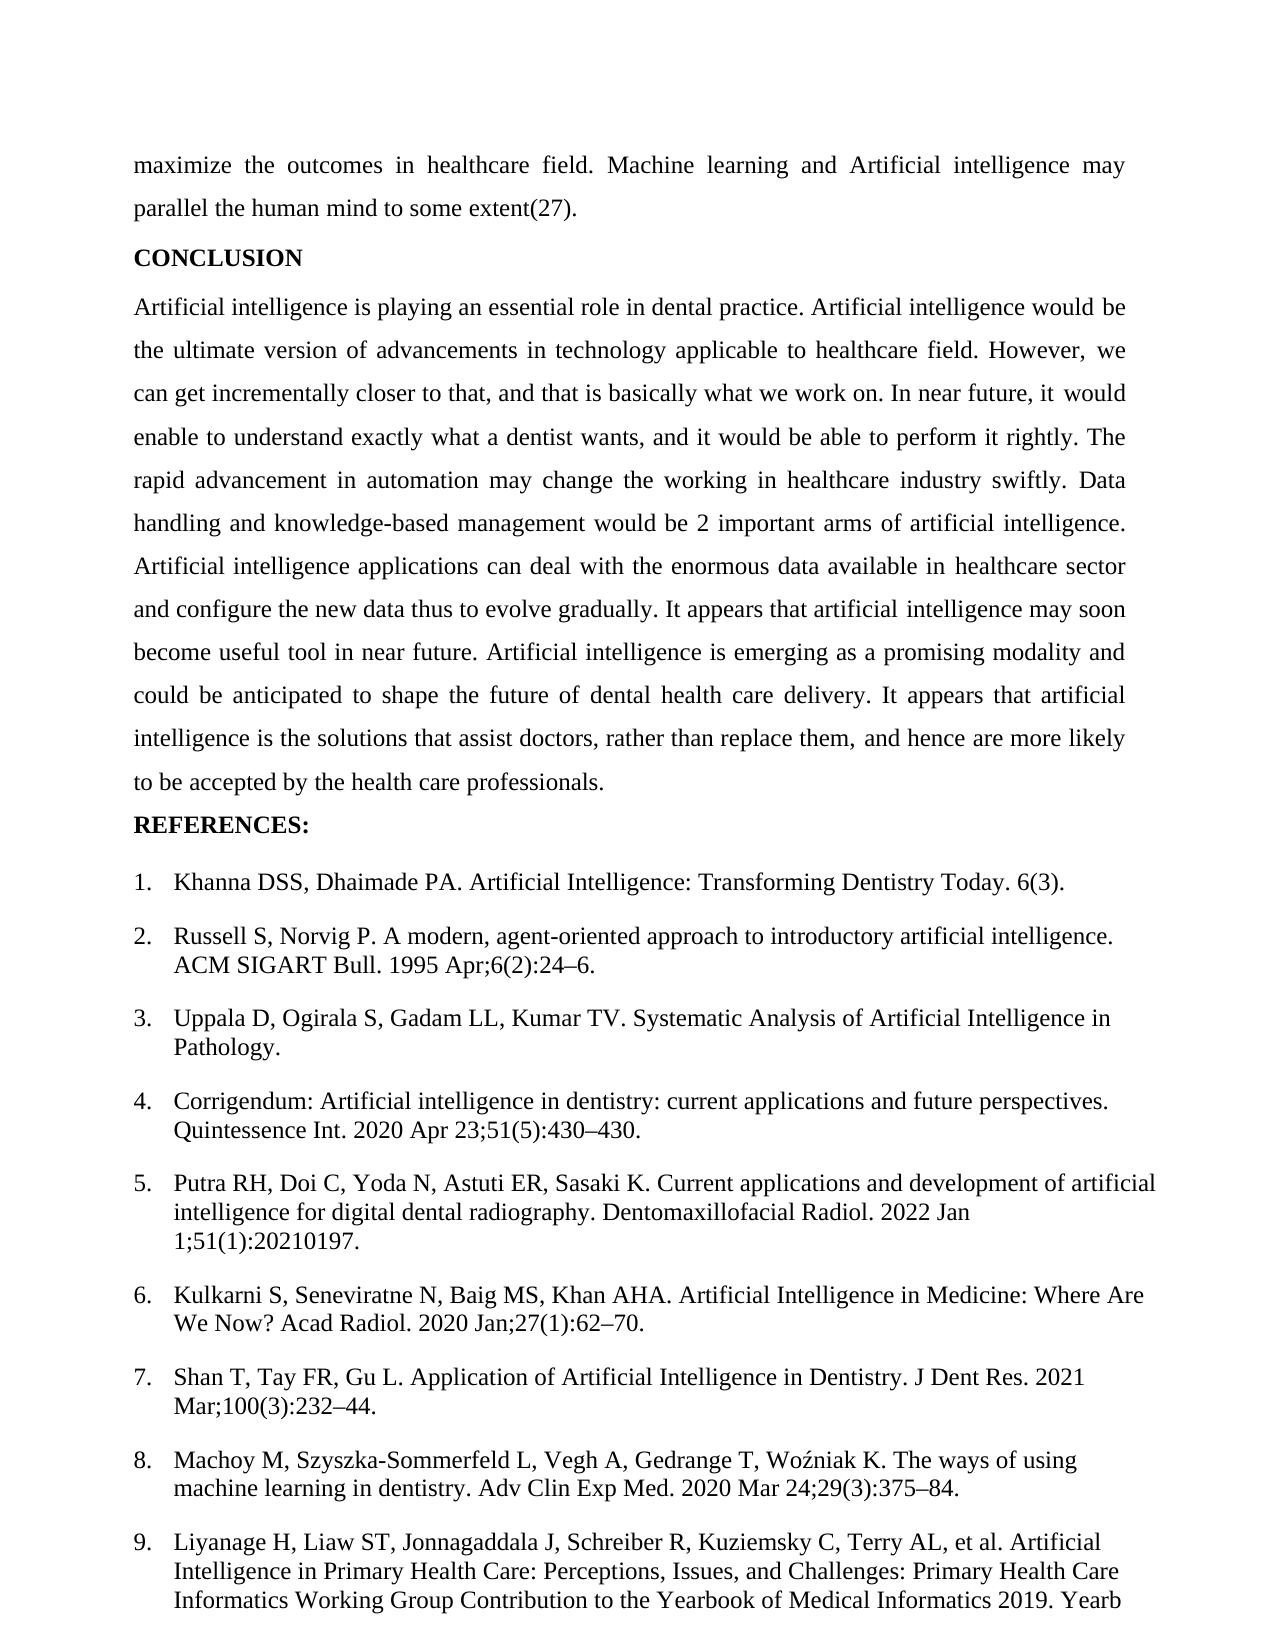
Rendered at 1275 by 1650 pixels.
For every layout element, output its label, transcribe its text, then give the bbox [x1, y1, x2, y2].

text maximize the outcomes in healthcare field. Machine learning and Artificial intelligence may parallel the human mind to some extent(27). [133, 150, 1126, 222]
text 6. Kulkarni S, Seneviratne N, Baig MS, Khan AHA. Artificial Intelligence in Medicine: Where Are We Now? Acad Radiol. 2020 Jan;27(1):62–70. [133, 1280, 1158, 1337]
text 2. Russell S, Norvig P. A modern, agent-oriented approach to introductory artificial intelligence. ACM SIGART Bull. 1995 Apr;6(2):24–6. [133, 921, 1158, 978]
text 5. Putra RH, Doi C, Yoda N, Astuti ER, Sasaki K. Current applications and development of artificial intelligence for digital dental radiography. Dentomaxillofacial Radiol. 2022 Jan 1;51(1):20210197. [133, 1168, 1158, 1255]
text 4. Corrigendum: Artificial intelligence in dentistry: current applications and future perspectives. Quintessence Int. 2020 Apr 23;51(5):430–430. [133, 1086, 1158, 1143]
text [133, 1527, 1158, 1613]
text 7. Shan T, Tay FR, Gu L. Application of Artificial Intelligence in Dentistry. J Dent Res. 2021 Mar;100(3):232–44. [133, 1362, 1158, 1420]
text REFERENCES: [133, 810, 1158, 838]
text 3. Uppala D, Ogirala S, Gadam LL, Kumar TV. Systematic Analysis of Artificial Intelligence in Pathology. [133, 1003, 1158, 1061]
text 1. Khanna DSS, Dhaimade PA. Artificial Intelligence: Transforming Dentistry Today. 6(3). [133, 867, 1158, 896]
text Artificial intelligence is playing an essential role in dental practice. Artificial intelligence would be the ultimate version of advancements in technology applicable to healthcare field. However, we can get incrementally closer to that, and that is basically what we work on. In near future, it would enable to understand exactly what a dentist wants, and it would be able to perform it rightly. The rapid advancement in automation may change the working in healthcare industry swiftly. Data handling and knowledge-based management would be 2 important arms of artificial intelligence. Artificial intelligence applications can deal with the enormous data available in healthcare sector and configure the new data thus to evolve gradually. It appears that artificial intelligence may soon become useful tool in near future. Artificial intelligence is emerging as a promising modality and could be anticipated to shape the future of dental health care delivery. It appears that artificial intelligence is the solutions that assist doctors, rather than replace them, and hence are more likely to be accepted by the health care professionals. [133, 292, 1126, 795]
text CONCLUSION [133, 243, 1126, 271]
text 8. Machoy M, Szyszka-Sommerfeld L, Vegh A, Gedrange T, Woźniak K. The ways of using machine learning in dentistry. Adv Clin Exp Med. 2020 Mar 24;29(3):375–84. [133, 1445, 1158, 1502]
